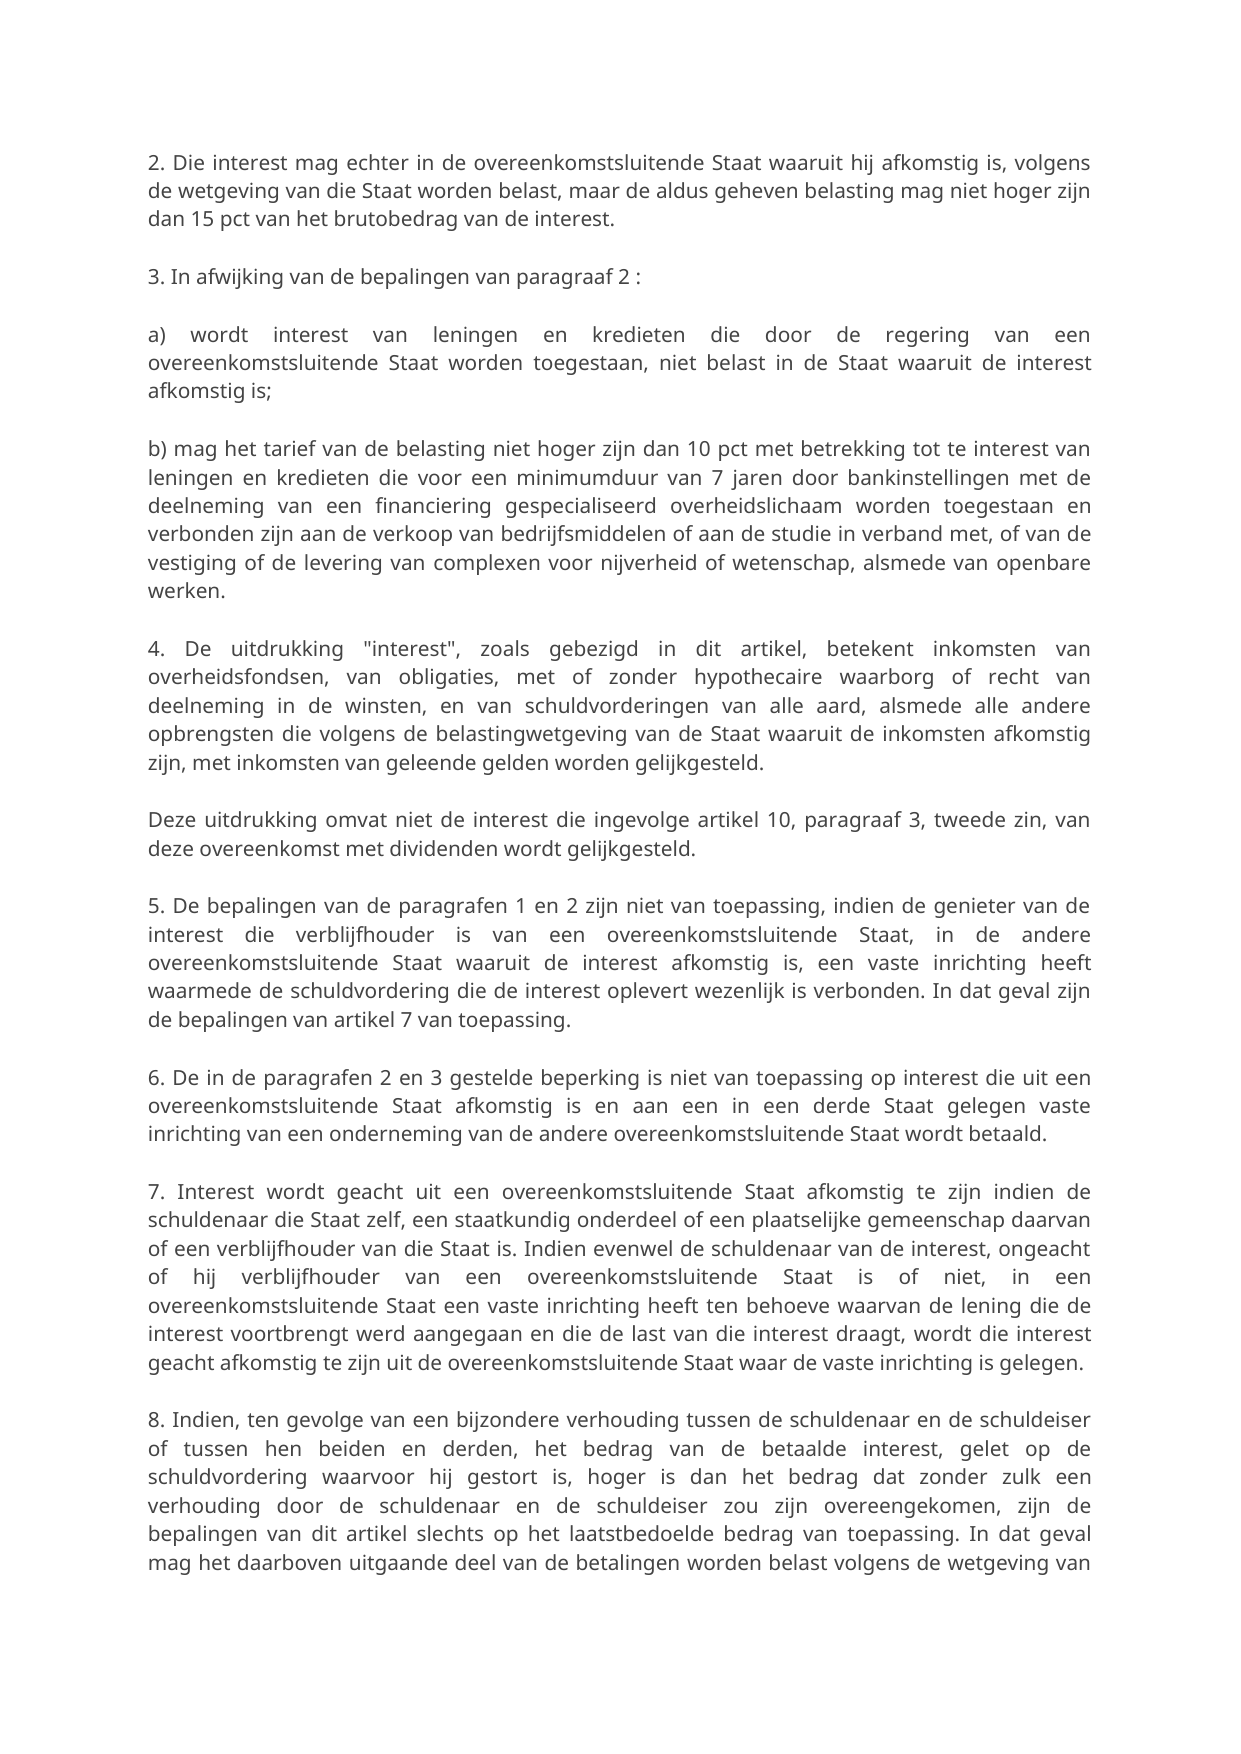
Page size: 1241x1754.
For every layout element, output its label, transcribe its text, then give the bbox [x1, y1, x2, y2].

text a) wordt interest van leningen en kredieten die door de regering van een overeenkomstsluitende Staat worden toegestaan, niet belast in de Staat waaruit de interest afkomstig is; [148, 320, 1093, 405]
text 5. De bepalingen van de paragrafen 1 en 2 zijn niet van toepassing, indien de genieter van de interest die verblijfhouder is van een overeenkomstsluitende Staat, in de andere overeenkomstsluitende Staat waaruit de interest afkomstig is, een vaste inrichting heeft waarmede de schuldvordering die de interest oplevert wezenlijk is verbonden. In dat geval zijn de bepalingen van artikel 7 van toepassing. [148, 891, 1093, 1033]
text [148, 1405, 1093, 1576]
text b) mag het tarief van de belasting niet hoger zijn dan 10 pct met betrekking tot te interest van leningen en kredieten die voor een minimumduur van 7 jaren door bankinstellingen met de deelneming van een financiering gespecialiseerd overheidslichaam worden toegestaan en verbonden zijn aan de verkoop van bedrijfsmiddelen of aan de studie in verband met, of van de vestiging of de levering van complexen voor nijverheid of wetenschap, alsmede van openbare werken. [148, 434, 1093, 605]
text 6. De in de paragrafen 2 en 3 gestelde beperking is niet van toepassing op interest die uit een overeenkomstsluitende Staat afkomstig is en aan een in een derde Staat gelegen vaste inrichting van een onderneming van de andere overeenkomstsluitende Staat wordt betaald. [148, 1063, 1093, 1148]
text Deze uitdrukking omvat niet de interest die ingevolge artikel 10, paragraaf 3, tweede zin, van deze overeenkomst met dividenden wordt gelijkgesteld. [148, 805, 1093, 862]
text 2. Die interest mag echter in de overeenkomstsluitende Staat waaruit hij afkomstig is, volgens de wetgeving van die Staat worden belast, maar de aldus geheven belasting mag niet hoger zijn dan 15 pct van het brutobedrag van de interest. [148, 148, 1093, 233]
text 3. In afwijking van de bepalingen van paragraaf 2 : [148, 262, 1093, 291]
text 4. De uitdrukking "interest", zoals gebezigd in dit artikel, betekent inkomsten van overheidsfondsen, van obligaties, met of zonder hypothecaire waarborg of recht van deelneming in de winsten, en van schuldvorderingen van alle aard, alsmede alle andere opbrengsten die volgens de belastingwetgeving van de Staat waaruit de inkomsten afkomstig zijn, met inkomsten van geleende gelden worden gelijkgesteld. [148, 634, 1093, 776]
text 7. Interest wordt geacht uit een overeenkomstsluitende Staat afkomstig te zijn indien de schuldenaar die Staat zelf, een staatkundig onderdeel of een plaatselijke gemeenschap daarvan of een verblijfhouder van die Staat is. Indien evenwel de schuldenaar van de interest, ongeacht of hij verblijfhouder van een overeenkomstsluitende Staat is of niet, in een overeenkomstsluitende Staat een vaste inrichting heeft ten behoeve waarvan de lening die de interest voortbrengt werd aangegaan en die de last van die interest draagt, wordt die interest geacht afkomstig te zijn uit de overeenkomstsluitende Staat waar de vaste inrichting is gelegen. [148, 1177, 1093, 1376]
